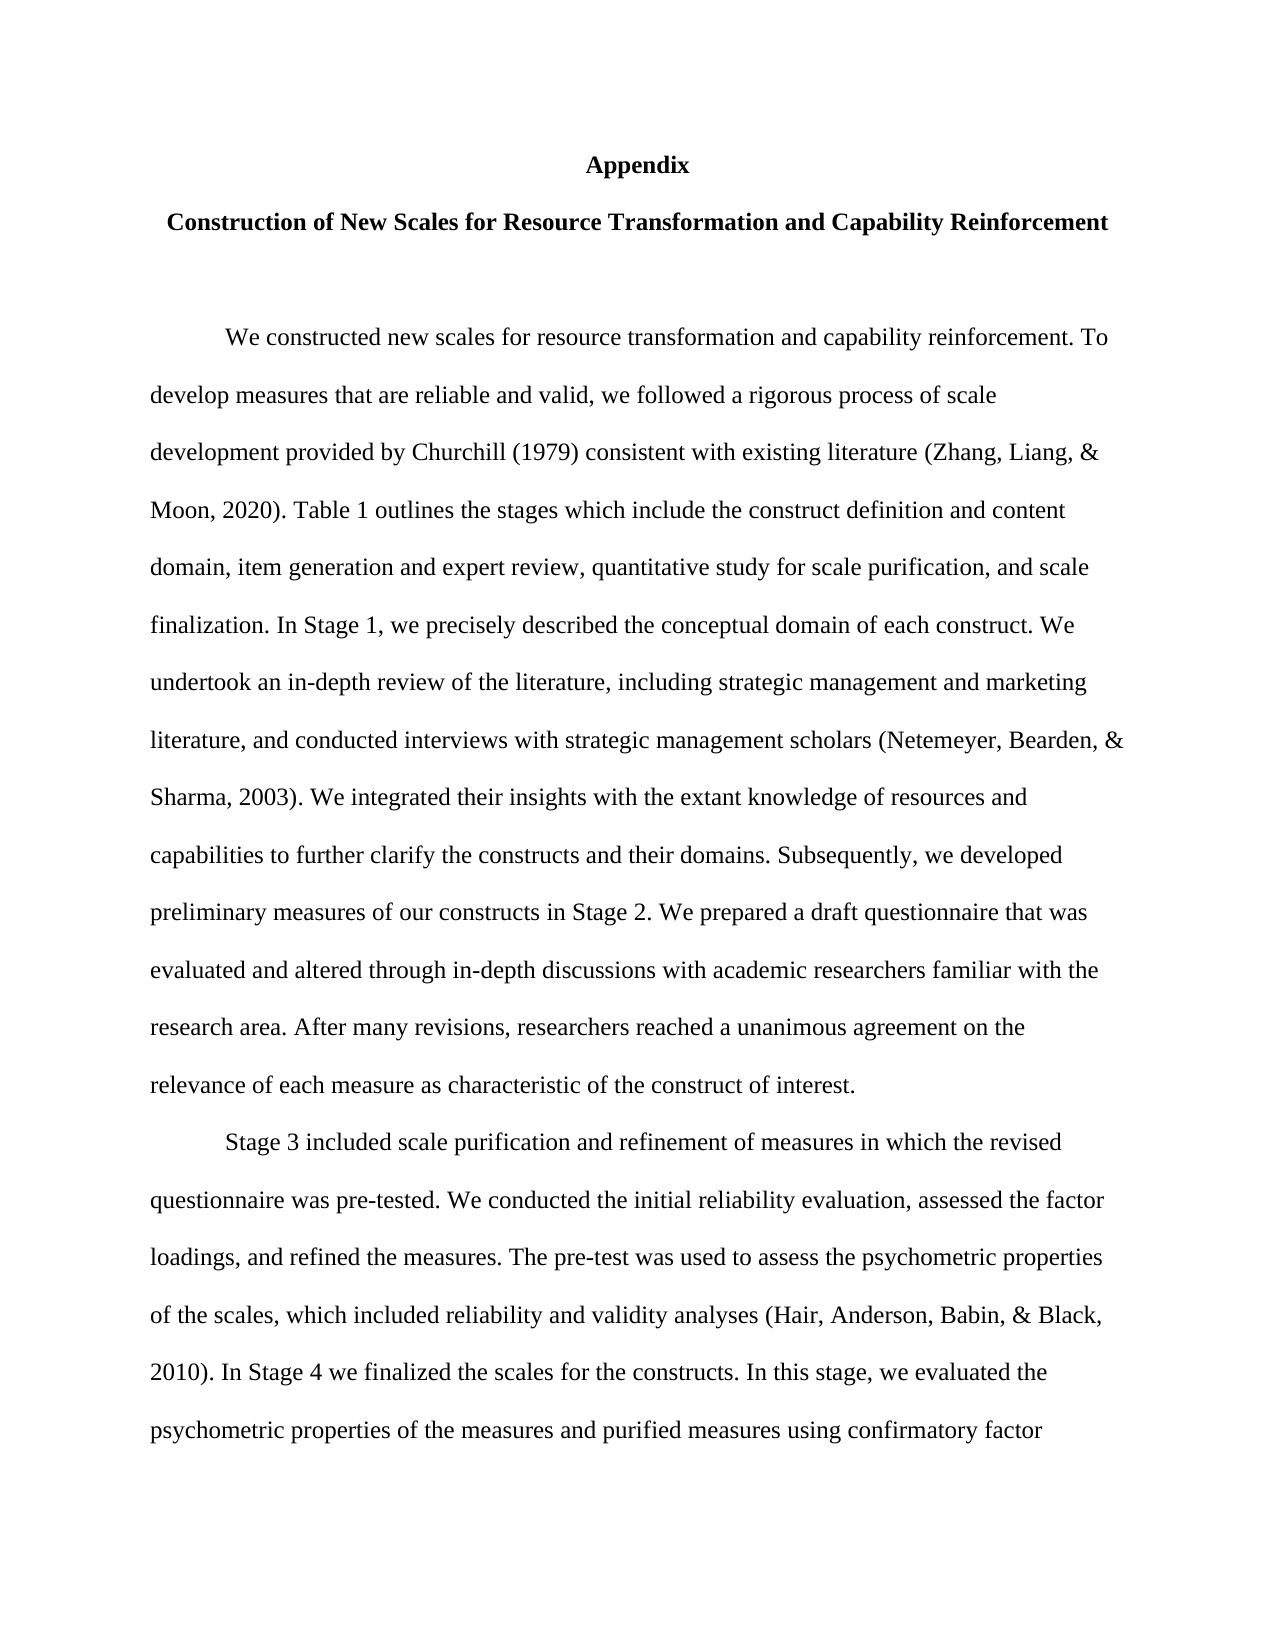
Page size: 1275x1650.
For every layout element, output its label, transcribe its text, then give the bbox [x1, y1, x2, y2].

text We constructed new scales for resource transformation and capability reinforcement. To develop measures that are reliable and valid, we followed a rigorous process of scale development provided by Churchill (1979) consistent with existing literature (Zhang, Liang, & Moon, 2020). Table 1 outlines the stages which include the construct definition and content domain, item generation and expert review, quantitative study for scale purification, and scale finalization. In Stage 1, we precisely described the conceptual domain of each construct. We undertook an in-depth review of the literature, including strategic management and marketing literature, and conducted interviews with strategic management scholars (Netemeyer, Bearden, & Sharma, 2003). We integrated their insights with the extant knowledge of resources and capabilities to further clarify the constructs and their domains. Subsequently, we developed preliminary measures of our constructs in Stage 2. We prepared a draft questionnaire that was evaluated and altered through in-depth discussions with academic researchers familiar with the research area. After many revisions, researchers reached a unanimous agreement on the relevance of each measure as characteristic of the construct of interest. [150, 322, 1125, 1099]
text Appendix [150, 150, 1125, 179]
text Construction of New Scales for Resource Transformation and Capability Reinforcement [150, 207, 1125, 236]
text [150, 1127, 1125, 1444]
